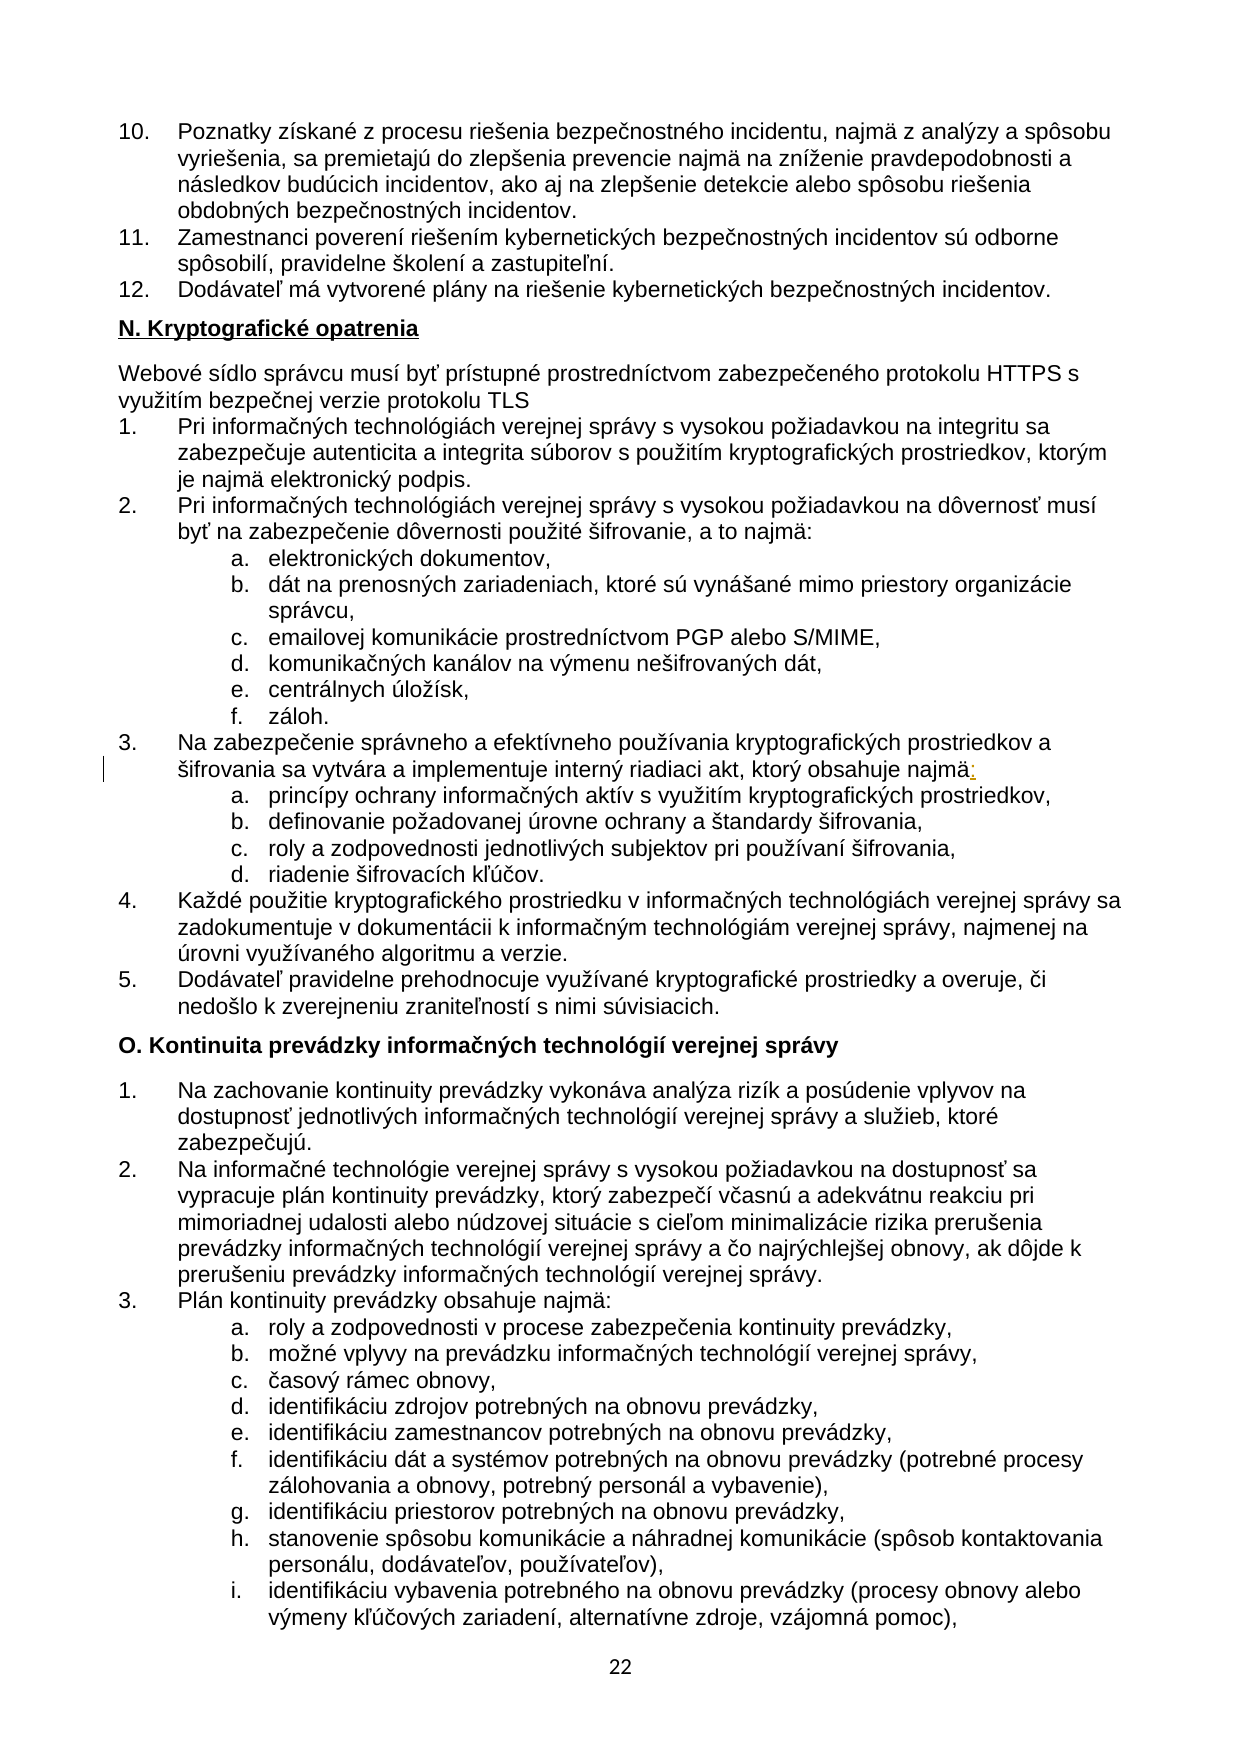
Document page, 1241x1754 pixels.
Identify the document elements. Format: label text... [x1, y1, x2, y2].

list Na informačné technológie verejnej správy s vysokou požiadavkou na dostupnosť sa vypracuje plán kontinuity prevádzky, ktorý zabezpečí včasnú a adekvátnu reakciu pri mimoriadnej udalosti alebo núdzovej situácie s cieľom minimalizácie rizika prerušenia prevádzky informačných technológií verejnej správy a čo najrýchlejšej obnovy, ak dôjde k prerušeniu prevádzky informačných technológií verejnej správy. [118, 1156, 1122, 1287]
list princípy ochrany informačných aktív s využitím kryptografických prostriedkov, [231, 782, 1122, 808]
list elektronických dokumentov, [231, 545, 1122, 571]
list Na zachovanie kontinuity prevádzky vykonáva analýza rizík a posúdenie vplyvov na dostupnosť jednotlivých informačných technológií verejnej správy a služieb, ktoré zabezpečujú. [118, 1077, 1122, 1156]
list identifikáciu vybavenia potrebného na obnovu prevádzky (procesy obnovy alebo výmeny kľúčových zariadení, alternatívne zdroje, vzájomná pomoc), [231, 1577, 1122, 1630]
list identifikáciu zamestnancov potrebných na obnovu prevádzky, [231, 1419, 1122, 1446]
list roly a zodpovednosti v procese zabezpečenia kontinuity prevádzky, [231, 1314, 1122, 1340]
text Webové sídlo správcu musí byť prístupné prostredníctvom zabezpečeného protokolu HTTPS s využitím bezpečnej verzie protokolu TLS [118, 360, 1122, 413]
list Poznatky získané z procesu riešenia bezpečnostného incidentu, najmä z analýzy a spôsobu vyriešenia, sa premietajú do zlepšenia prevencie najmä na zníženie pravdepodobnosti a následkov budúcich incidentov, ako aj na zlepšenie detekcie alebo spôsobu riešenia obdobných bezpečnostných incidentov. [118, 118, 1122, 223]
list emailovej komunikácie prostredníctvom PGP alebo S/MIME, [231, 624, 1122, 650]
text N. Kryptografické opatrenia [118, 315, 1122, 341]
list Pri informačných technológiách verejnej správy s vysokou požiadavkou na integritu sa zabezpečuje autenticita a integrita súborov s použitím kryptografických prostriedkov, ktorým je najmä elektronický podpis. [118, 413, 1122, 492]
list Pri informačných technológiách verejnej správy s vysokou požiadavkou na dôvernosť musí byť na zabezpečenie dôvernosti použité šifrovanie, a to najmä: [118, 492, 1122, 545]
list Plán kontinuity prevádzky obsahuje najmä: [118, 1287, 1122, 1314]
list komunikačných kanálov na výmenu nešifrovaných dát, [231, 650, 1122, 676]
list možné vplyvy na prevádzku informačných technológií verejnej správy, [231, 1340, 1122, 1367]
list záloh. [231, 703, 1122, 729]
list identifikáciu priestorov potrebných na obnovu prevádzky, [231, 1498, 1122, 1525]
list roly a zodpovednosti jednotlivých subjektov pri používaní šifrovania, [231, 834, 1122, 861]
list stanovenie spôsobu komunikácie a náhradnej komunikácie (spôsob kontaktovania personálu, dodávateľov, používateľov), [231, 1525, 1122, 1577]
list identifikáciu zdrojov potrebných na obnovu prevádzky, [231, 1393, 1122, 1419]
list Zamestnanci poverení riešením kybernetických bezpečnostných incidentov sú odborne spôsobilí, pravidelne školení a zastupiteľní. [118, 223, 1122, 276]
list Každé použitie kryptografického prostriedku v informačných technológiách verejnej správy sa zadokumentuje v dokumentácii k informačným technológiám verejnej správy, najmenej na úrovni využívaného algoritmu a verzie. [118, 887, 1122, 966]
list Na zabezpečenie správneho a efektívneho používania kryptografických prostriedkov a šifrovania sa vytvára a implementuje interný riadiaci akt, ktorý obsahuje najmä [118, 729, 1122, 782]
list riadenie šifrovacích kľúčov. [231, 861, 1122, 887]
text O. Kontinuita prevádzky informačných technológií verejnej správy [118, 1032, 1122, 1058]
list dát na prenosných zariadeniach, ktoré sú vynášané mimo priestory organizácie správcu, [231, 571, 1122, 624]
list identifikáciu dát a systémov potrebných na obnovu prevádzky (potrebné procesy zálohovania a obnovy, potrebný personál a vybavenie), [231, 1446, 1122, 1498]
list časový rámec obnovy, [231, 1367, 1122, 1393]
list centrálnych úložísk, [231, 676, 1122, 703]
list definovanie požadovanej úrovne ochrany a štandardy šifrovania, [231, 808, 1122, 834]
list Dodávateľ má vytvorené plány na riešenie kybernetických bezpečnostných incidentov. [118, 276, 1122, 303]
list Dodávateľ pravidelne prehodnocuje využívané kryptografické prostriedky a overuje, či nedošlo k zverejneniu zraniteľností s nimi súvisiacich. [118, 966, 1122, 1019]
